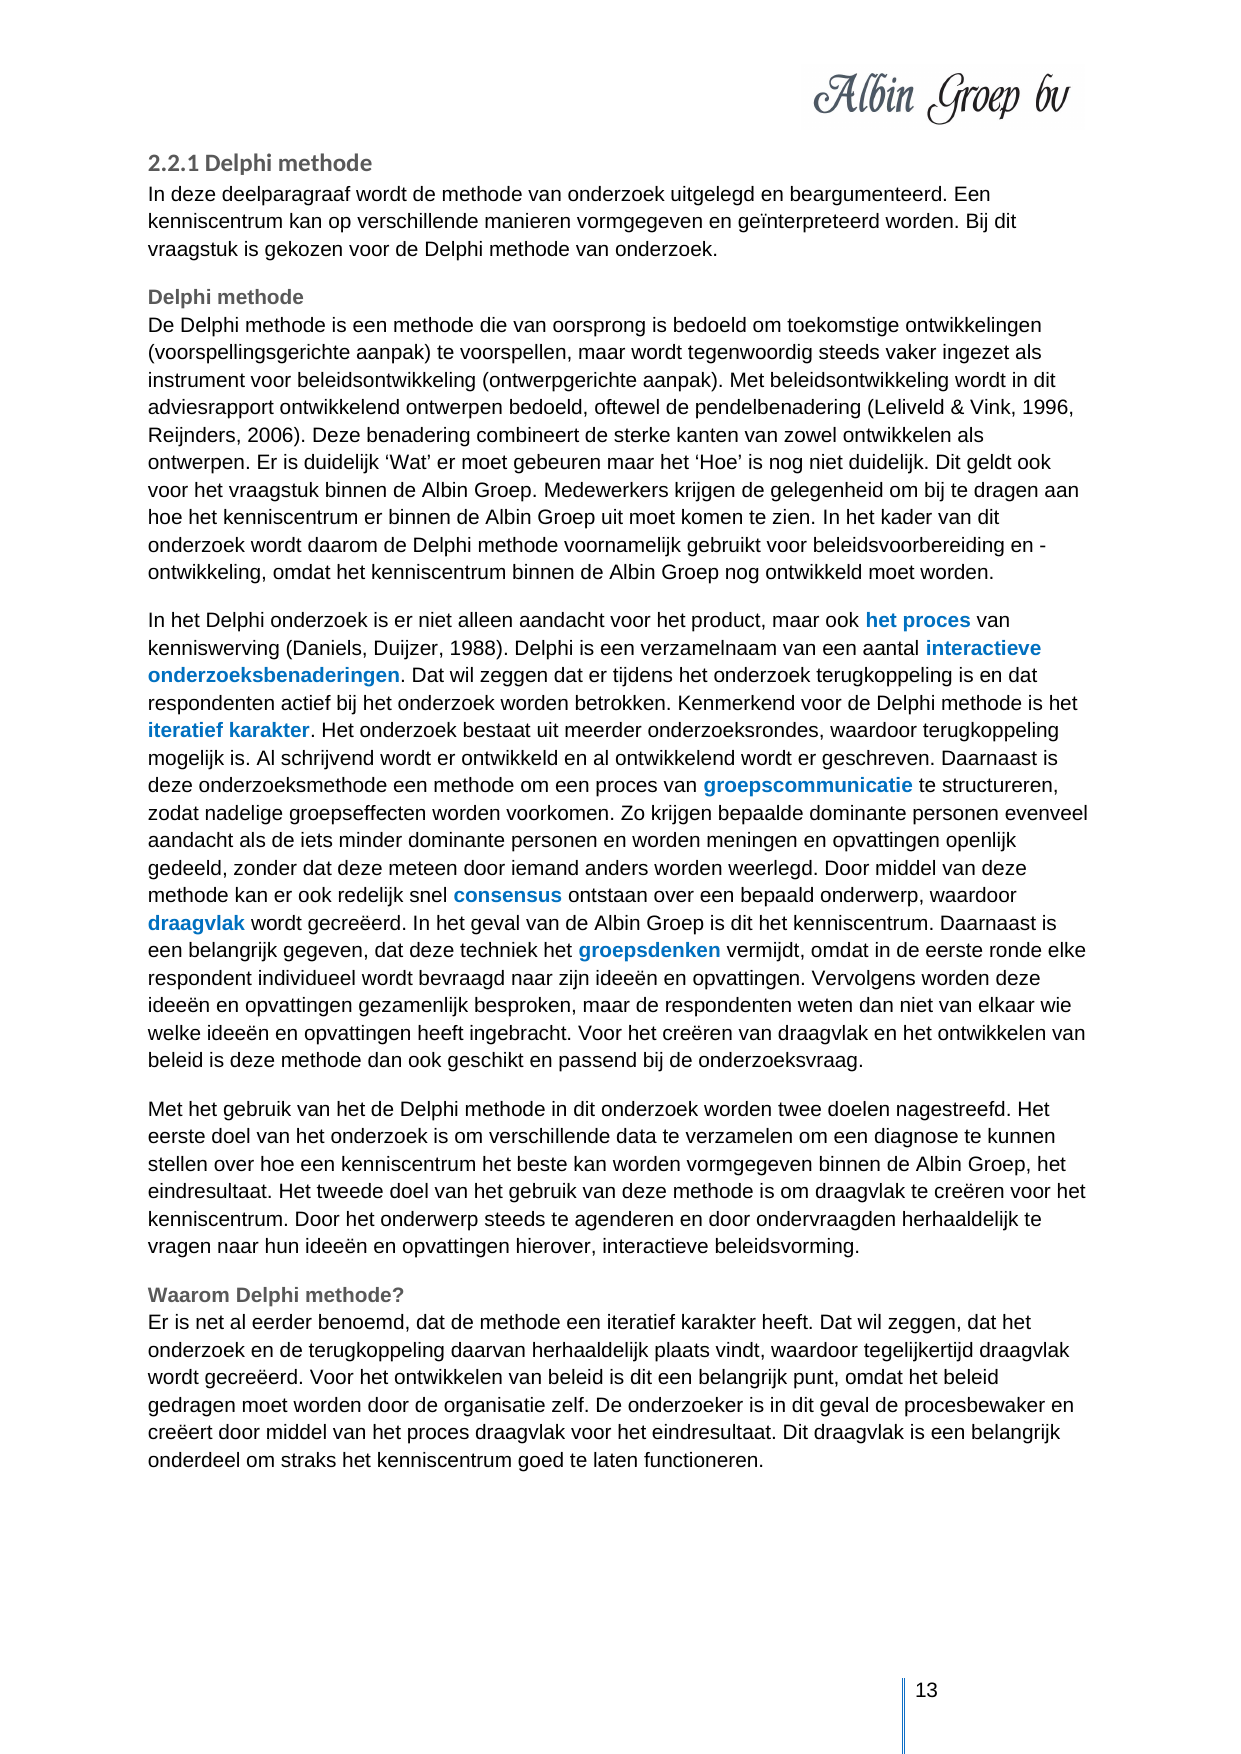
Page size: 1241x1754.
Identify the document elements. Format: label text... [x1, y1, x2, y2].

text Delphi methode De Delphi methode is een methode die van oorsprong is bedoeld om toekomstige ontwikkelingen (voorspellingsgerichte aanpak) te voorspellen, maar wordt tegenwoordig steeds vaker ingezet als instrument voor beleidsontwikkeling (ontwerpgerichte aanpak). Met beleidsontwikkeling wordt in dit adviesrapport ontwikkelend ontwerpen bedoeld, oftewel de pendelbenadering (Leliveld & Vink, 1996, Reijnders, 2006). Deze benadering combineert de sterke kanten van zowel ontwikkelen als ontwerpen. Er is duidelijk ‘Wat’ er moet gebeuren maar het ‘Hoe’ is nog niet duidelijk. Dit geldt ook voor het vraagstuk binnen de Albin Groep. Medewerkers krijgen de gelegenheid om bij te dragen aan hoe het kenniscentrum er binnen de Albin Groep uit moet komen te zien. In het kader van dit onderzoek wordt daarom de Delphi methode voornamelijk gebruikt voor beleidsvoorbereiding en -ontwikkeling, omdat het kenniscentrum binnen de Albin Groep nog ontwikkeld moet worden. [148, 285, 1093, 584]
text 2.2.1 Delphi methode In deze deelparagraaf wordt de methode van onderzoek uitgelegd en beargumenteerd. Een kenniscentrum kan op verschillende manieren vormgegeven en geïnterpreteerd worden. Bij dit vraagstuk is gekozen voor de Delphi methode van onderzoek. [148, 148, 1093, 261]
text Waarom Delphi methode? Er is net al eerder benoemd, dat de methode een iteratief karakter heeft. Dat wil zeggen, dat het onderzoek en de terugkoppeling daarvan herhaaldelijk plaats vindt, waardoor tegelijkertijd draagvlak wordt gecreëerd. Voor het ontwikkelen van beleid is dit een belangrijk punt, omdat het beleid gedragen moet worden door de organisatie zelf. De onderzoeker is in dit geval de procesbewaker en creëert door middel van het proces draagvlak voor het eindresultaat. Dit draagvlak is een belangrijk onderdeel om straks het kenniscentrum goed te laten functioneren. [148, 1282, 1093, 1471]
text Met het gebruik van het de Delphi methode in dit onderzoek worden twee doelen nagestreefd. Het eerste doel van het onderzoek is om verschillende data te verzamelen om een diagnose te kunnen stellen over hoe een kenniscentrum het beste kan worden vormgegeven binnen de Albin Groep, het eindresultaat. Het tweede doel van het gebruik van deze methode is om draagvlak te creëren voor het kenniscentrum. Door het onderwerp steeds te agenderen en door ondervraagden herhaaldelijk te vragen naar hun ideeën en opvattingen hierover, interactieve beleidsvorming. [148, 1097, 1093, 1258]
picture [801, 64, 1085, 130]
text In het Delphi onderzoek is er niet alleen aandacht voor het product, maar ook het proces van kenniswerving (Daniels, Duijzer, 1988). Delphi is een verzamelnaam van een aantal interactieve onderzoeksbenaderingen. Dat wil zeggen dat er tijdens het onderzoek terugkoppeling is en dat respondenten actief bij het onderzoek worden betrokken. Kenmerkend voor de Delphi methode is het iteratief karakter. Het onderzoek bestaat uit meerder onderzoeksrondes, waardoor terugkoppeling mogelijk is. Al schrijvend wordt er ontwikkeld en al ontwikkelend wordt er geschreven. Daarnaast is deze onderzoeksmethode een methode om een proces van groepscommunicatie te structureren, zodat nadelige groepseffecten worden voorkomen. Zo krijgen bepaalde dominante personen evenveel aandacht als de iets minder dominante personen en worden meningen en opvattingen openlijk gedeeld, zonder dat deze meteen door iemand anders worden weerlegd. Door middel van deze methode kan er ook redelijk snel consensus ontstaan over een bepaald onderwerp, waardoor draagvlak wordt gecreëerd. In het geval van de Albin Groep is dit het kenniscentrum. Daarnaast is een belangrijk gegeven, dat deze techniek het groepsdenken vermijdt, omdat in de eerste ronde elke respondent individueel wordt bevraagd naar zijn ideeën en opvattingen. Vervolgens worden deze ideeën en opvattingen gezamenlijk besproken, maar de respondenten weten dan niet van elkaar wie welke ideeën en opvattingen heeft ingebracht. Voor het creëren van draagvlak en het ontwikkelen van beleid is deze methode dan ook geschikt en passend bij de onderzoeksvraag. [148, 608, 1093, 1072]
